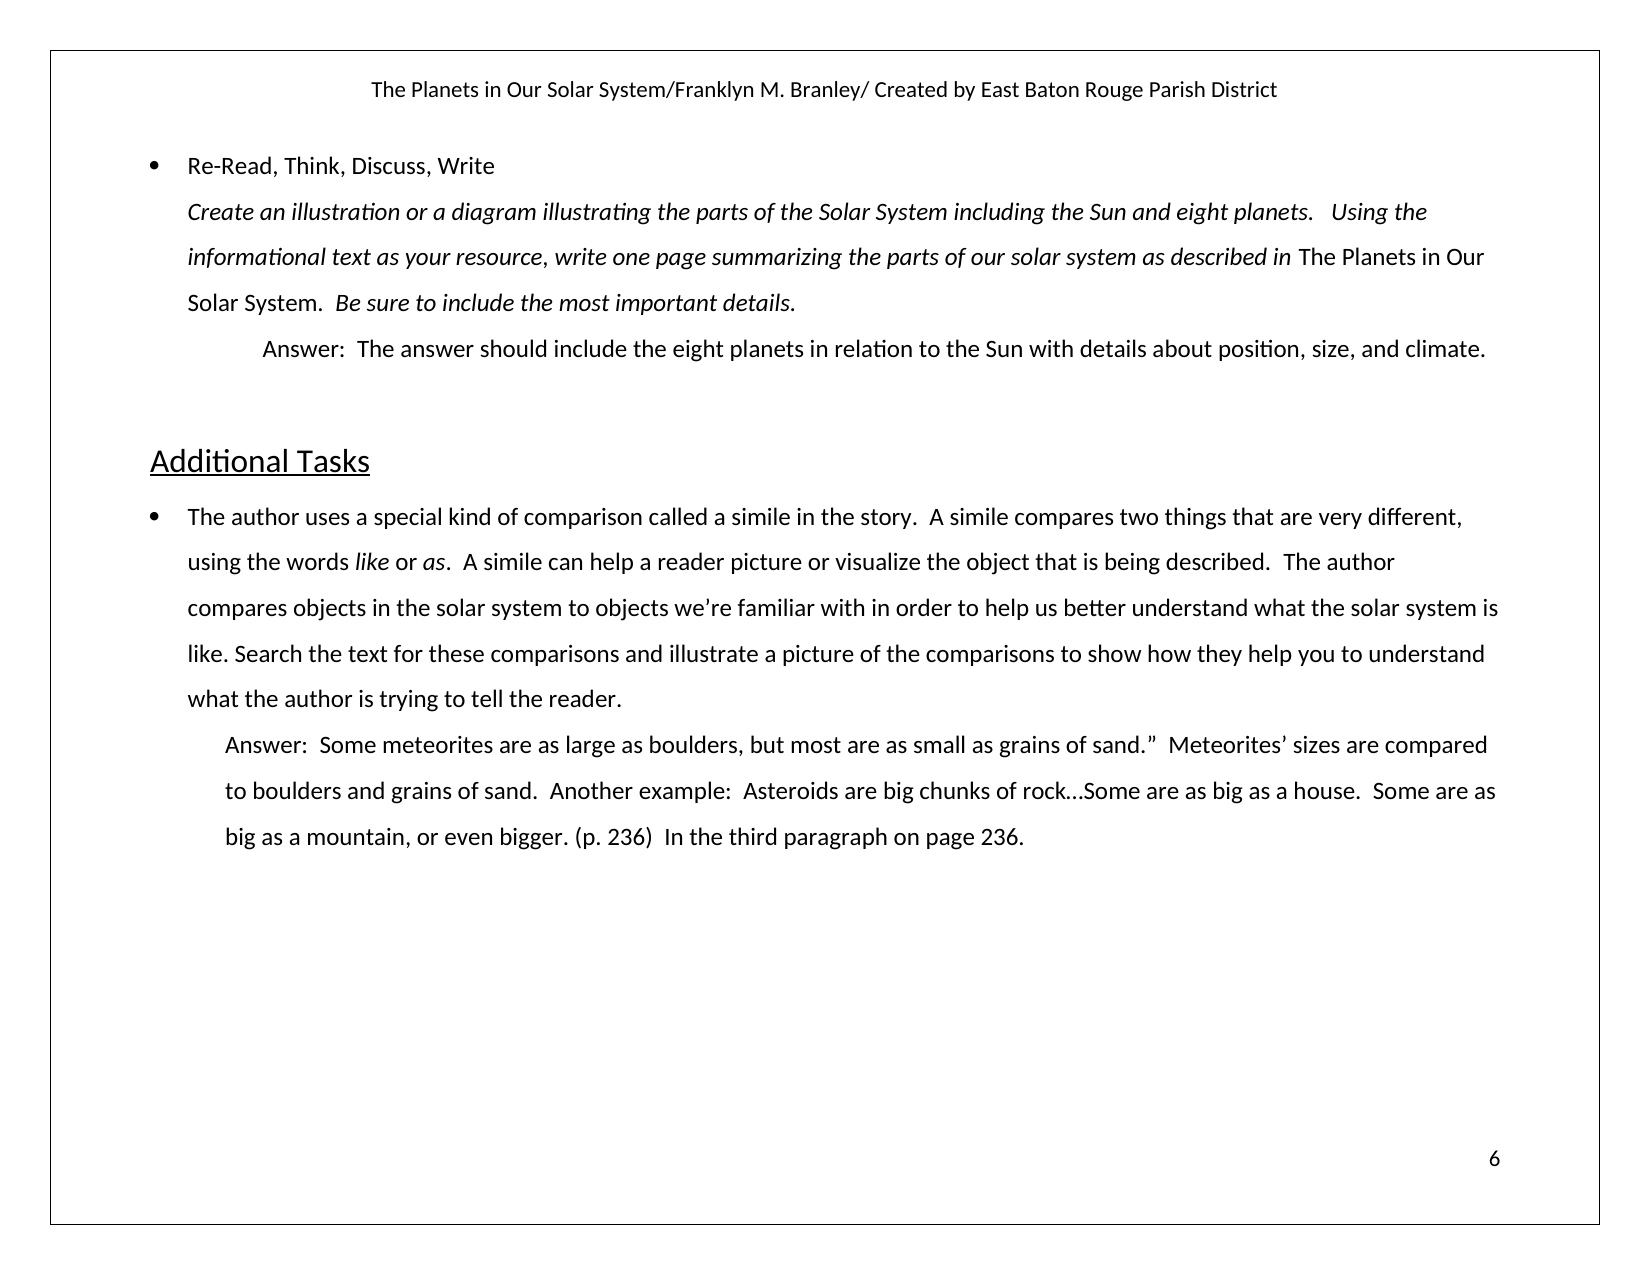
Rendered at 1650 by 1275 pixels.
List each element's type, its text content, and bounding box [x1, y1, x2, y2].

text Answer: The answer should include the eight planets in relation to the Sun with details about position, size, and climate. [262, 333, 1500, 363]
text Answer: Some meteorites are as large as boulders, but most are as small as grains of sand.” Meteorites’ sizes are compared to boulders and grains of sand. Another example: Asteroids are big chunks of rock…Some are as big as a house. Some are as big as a mountain, or even bigger. (p. 236) In the third paragraph on page 236. [225, 729, 1500, 851]
list Re-Read, Think, Discuss, Write [150, 150, 1500, 181]
text Additional Tasks [150, 440, 1500, 480]
list The author uses a special kind of comparison called a simile in the story. A simile compares two things that are very different, using the words like or as. A simile can help a reader picture or visualize the object that is being described. The author compares objects in the solar system to objects we’re familiar with in order to help us better understand what the solar system is like. Search the text for these comparisons and illustrate a picture of the comparisons to show how they help you to understand what the author is trying to tell the reader. [150, 501, 1500, 714]
text Create an illustration or a diagram illustrating the parts of the Solar System including the Sun and eight planets. Using the informational text as your resource, write one page summarizing the parts of our solar system as described in The Planets in Our Solar System. Be sure to include the most important details. [187, 196, 1500, 318]
